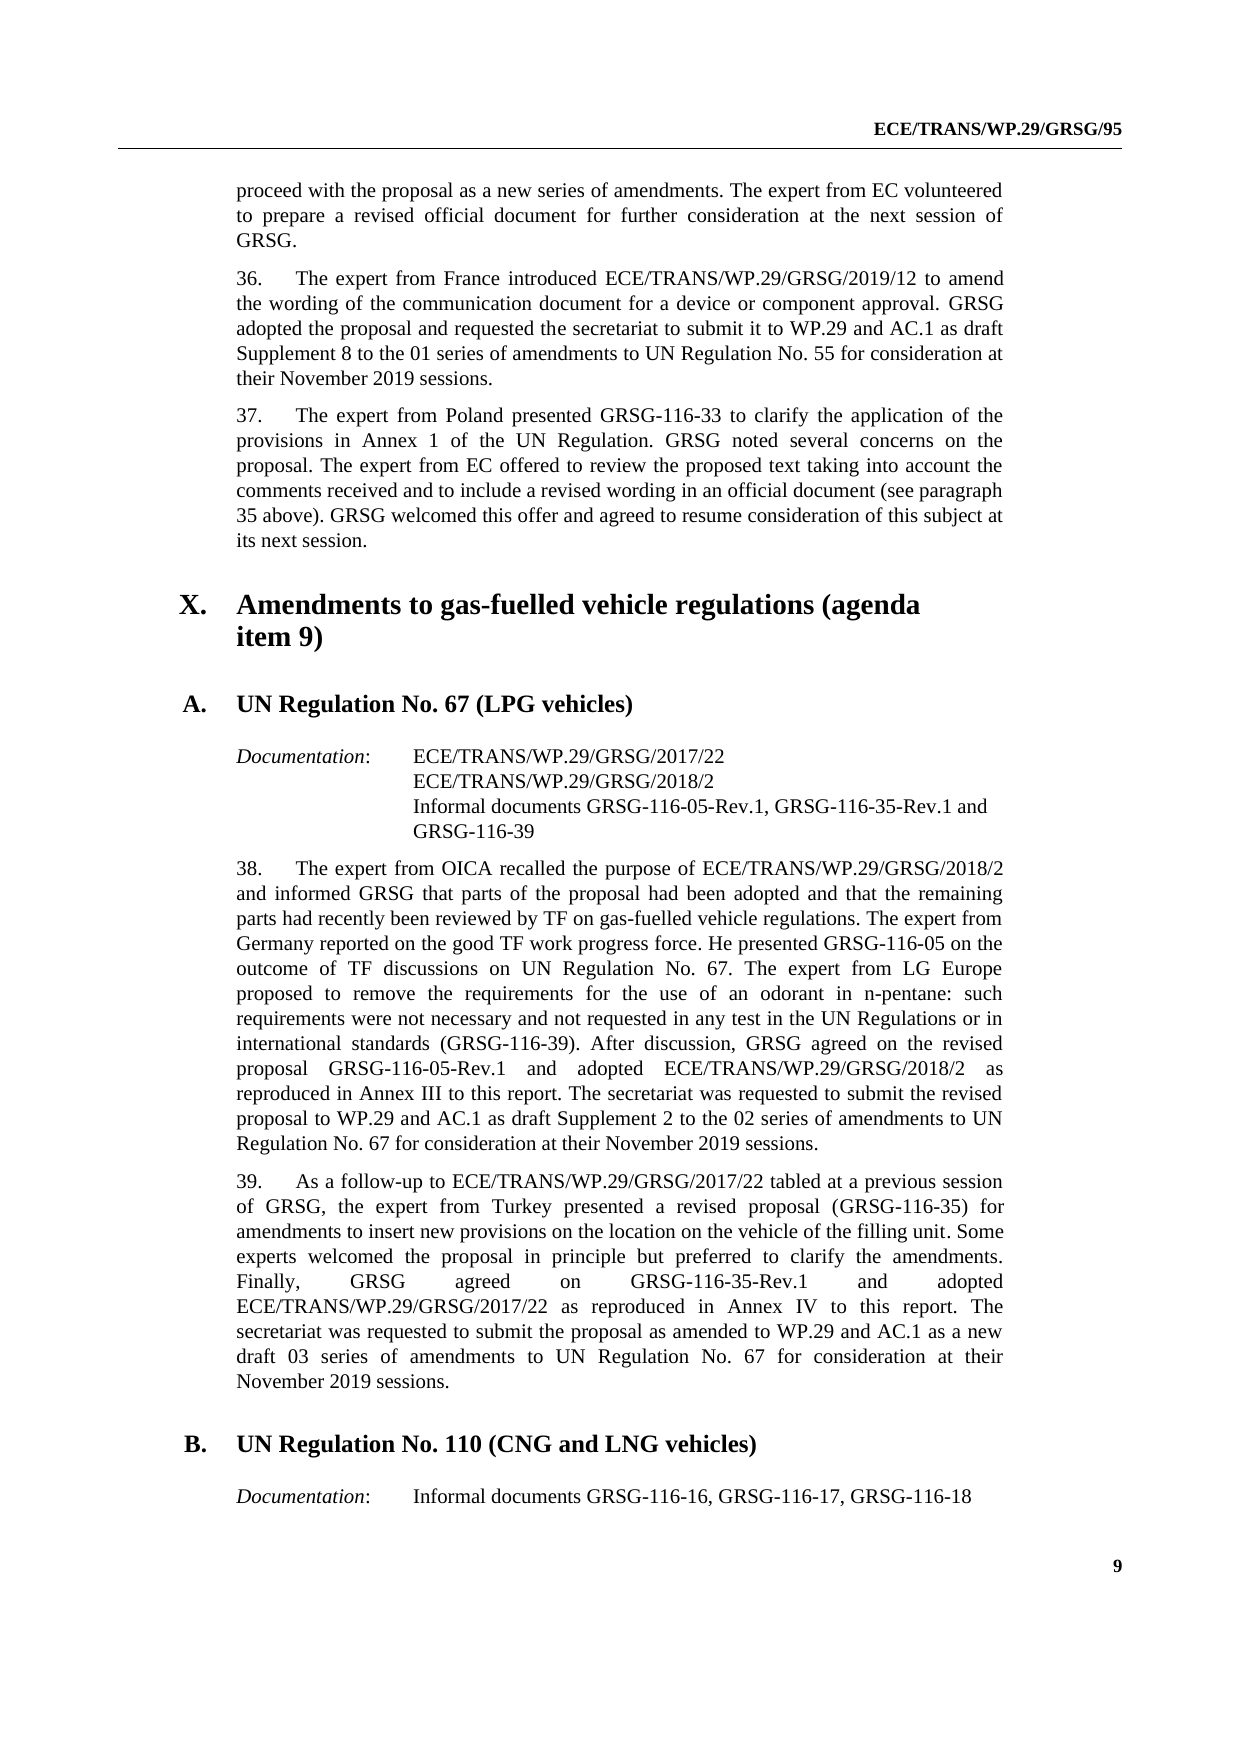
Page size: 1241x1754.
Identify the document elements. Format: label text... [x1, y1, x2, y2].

text 36. The expert from France introduced ECE/TRANS/WP.29/GRSG/2019/12 to amend the wording of the communication document for a device or component approval. GRSG adopted the proposal and requested the secretariat to submit it to WP.29 and AC.1 as draft Supplement 8 to the 01 series of amendments to UN Regulation No. 55 for consideration at their November 2019 sessions. [236, 265, 1004, 390]
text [236, 1483, 1004, 1508]
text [236, 177, 1004, 252]
text X. Amendments to gas-fuelled vehicle regulations (agenda item 9) [118, 590, 1004, 652]
text 39. As a follow-up to ECE/TRANS/WP.29/GRSG/2017/22 tabled at a previous session of GRSG, the expert from Turkey presented a revised proposal (GRSG-116-35) for amendments to insert new provisions on the location on the vehicle of the filling unit. Some experts welcomed the proposal in principle but preferred to clarify the amendments. Finally, GRSG agreed on GRSG-116-35-Rev.1 and adopted ECE/TRANS/WP.29/GRSG/2017/22 as reproduced in Annex IV to this report. The secretariat was requested to submit the proposal as amended to WP.29 and AC.1 as a new draft 03 series of amendments to UN Regulation No. 67 for consideration at their November 2019 sessions. [236, 1168, 1004, 1393]
text 37. The expert from Poland presented GRSG-116-33 to clarify the application of the provisions in Annex 1 of the UN Regulation. GRSG noted several concerns on the proposal. The expert from EC offered to review the proposed text taking into account the comments received and to include a revised wording in an official document (see paragraph 35 above). GRSG welcomed this offer and agreed to resume consideration of this subject at its next session. [236, 402, 1004, 552]
text 38. The expert from OICA recalled the purpose of ECE/TRANS/WP.29/GRSG/2018/2 and informed GRSG that parts of the proposal had been adopted and that the remaining parts had recently been reviewed by TF on gas-fuelled vehicle regulations. The expert from Germany reported on the good TF work progress force. He presented GRSG-116-05 on the outcome of TF discussions on UN Regulation No. 67. The expert from LG Europe proposed to remove the requirements for the use of an odorant in n-pentane: such requirements were not necessary and not requested in any test in the UN Regulations or in international standards (GRSG-116-39). After discussion, GRSG agreed on the revised proposal GRSG-116-05-Rev.1 and adopted ECE/TRANS/WP.29/GRSG/2018/2 as reproduced in Annex III to this report. The secretariat was requested to submit the revised proposal to WP.29 and AC.1 as draft Supplement 2 to the 02 series of amendments to UN Regulation No. 67 for consideration at their November 2019 sessions. [236, 855, 1004, 1155]
text A. UN Regulation No. 67 (LPG vehicles) [118, 690, 1004, 718]
text B. UN Regulation No. 110 (CNG and LNG vehicles) [118, 1430, 1004, 1458]
text Documentation: ECE/TRANS/WP.29/GRSG/2017/22 ECE/TRANS/WP.29/GRSG/2018/2 Informal documents GRSG-116-05-Rev.1, GRSG-116-35-Rev.1 and GRSG-116-39 [236, 743, 1004, 843]
